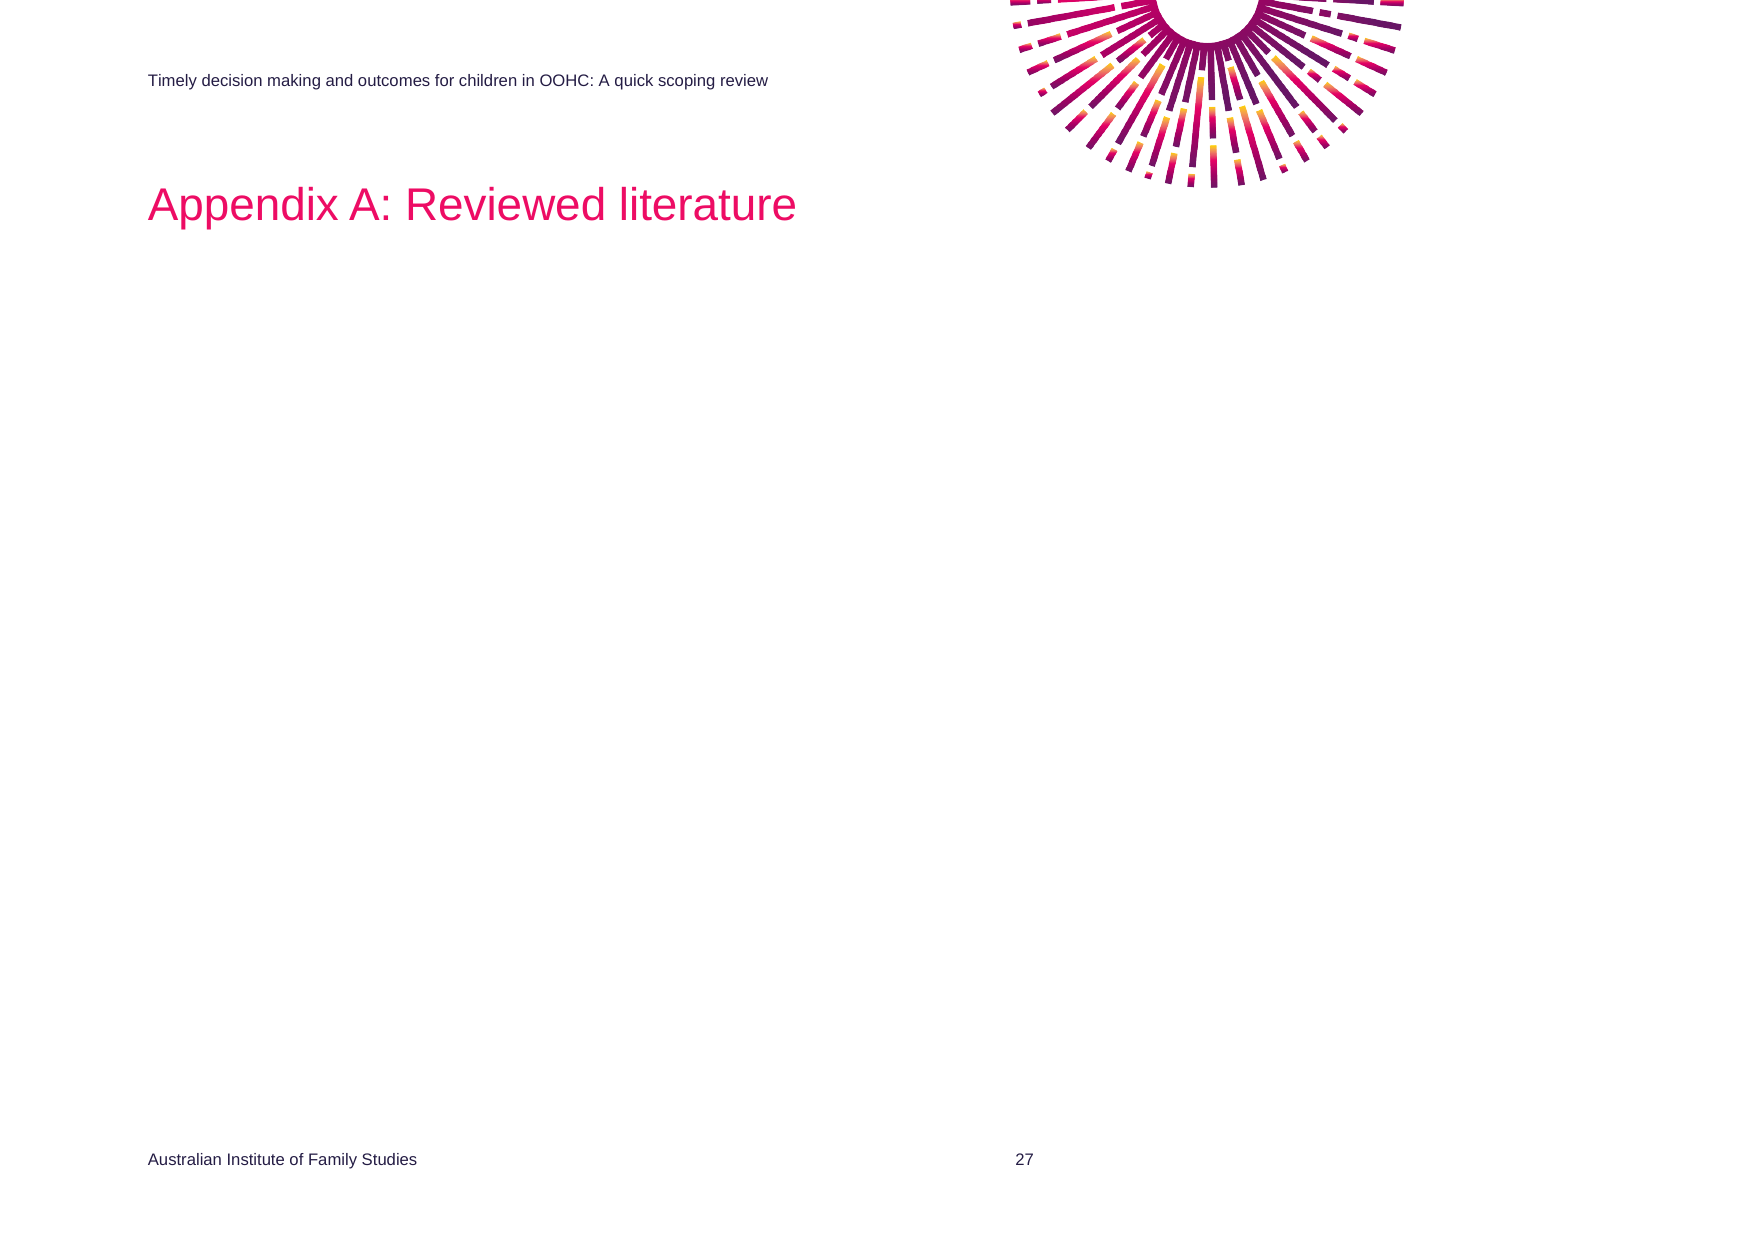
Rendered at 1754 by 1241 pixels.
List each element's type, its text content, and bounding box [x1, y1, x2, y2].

picture [1010, 0, 1404, 177]
subtitle Appendix A: Reviewed literature [148, 177, 1606, 230]
